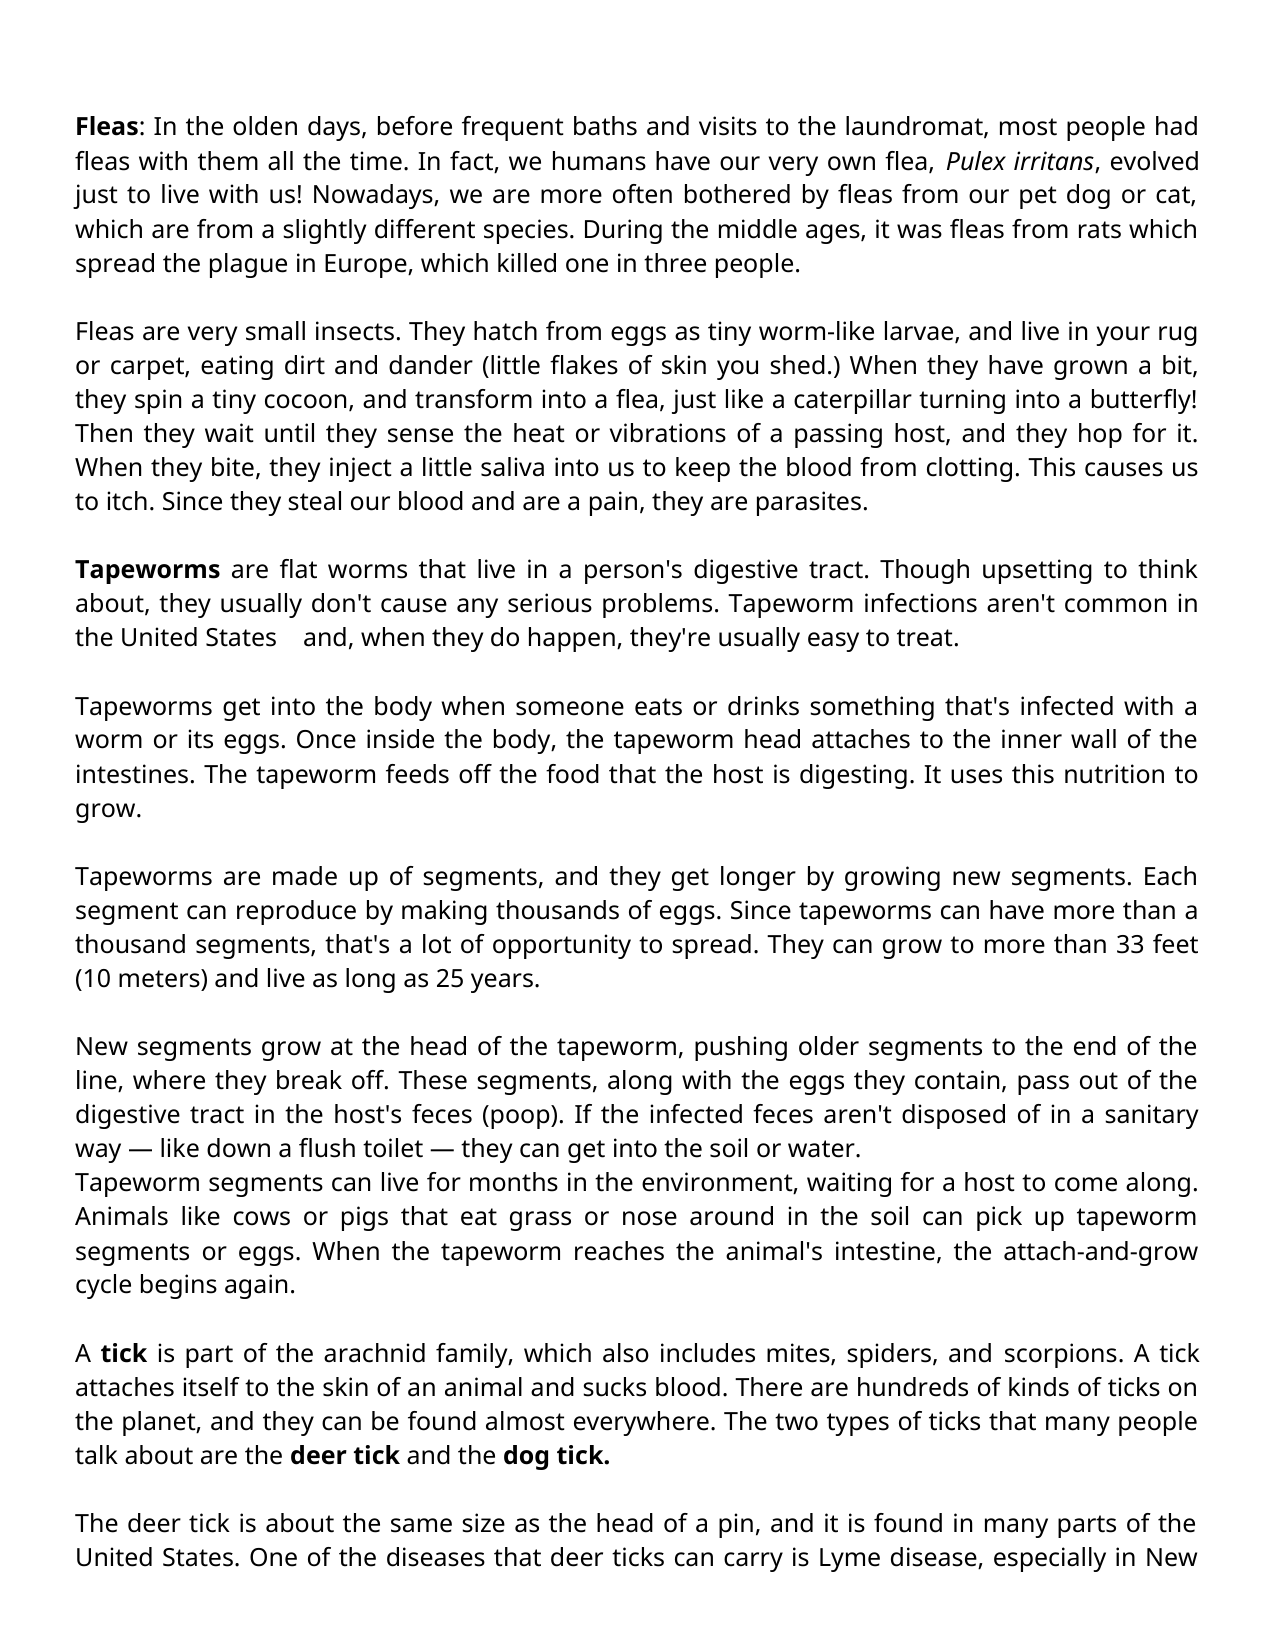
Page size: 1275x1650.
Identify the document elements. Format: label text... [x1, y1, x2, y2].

text Fleas: In the olden days, before frequent baths and visits to the laundromat, most people had fleas with them all the time. In fact, we humans have our very own flea, Pulex irritans, evolved just to live with us! Nowadays, we are more often bothered by fleas from our pet dog or cat, which are from a slightly different species. During the middle ages, it was fleas from rats which spread the plague in Europe, which killed one in three people. [75, 109, 1200, 279]
text A tick is part of the arachnid family, which also includes mites, spiders, and scorpions. A tick attaches itself to the skin of an animal and sucks blood. There are hundreds of kinds of ticks on the planet, and they can be found almost everywhere. The two types of ticks that many people talk about are the deer tick and the dog tick. [75, 1335, 1200, 1472]
text New segments grow at the head of the tapeworm, pushing older segments to the end of the line, where they break off. These segments, along with the eggs they contain, pass out of the digestive tract in the host's feces (poop). If the infected feces aren't disposed of in a sanitary way — like down a flush toilet — they can get into the soil or water. [75, 1029, 1200, 1165]
text Tapeworms are made up of segments, and they get longer by growing new segments. Each segment can reproduce by making thousands of eggs. Since tapeworms can have more than a thousand segments, that's a lot of opportunity to spread. They can grow to more than 33 feet (10 meters) and live as long as 25 years. [75, 858, 1200, 995]
text Fleas are very small insects. They hatch from eggs as tiny worm-like larvae, and live in your rug or carpet, eating dirt and dander (little flakes of skin you shed.) When they have grown a bit, they spin a tiny cocoon, and transform into a flea, just like a caterpillar turning into a butterfly! Then they wait until they sense the heat or vibrations of a passing host, and they hop for it. When they bite, they inject a little saliva into us to keep the blood from clotting. This causes us to itch. Since they steal our blood and are a pain, they are parasites. [75, 313, 1200, 518]
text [75, 1506, 1200, 1574]
text Tapeworm segments can live for months in the environment, waiting for a host to come along. Animals like cows or pigs that eat grass or nose around in the soil can pick up tapeworm segments or eggs. When the tapeworm reaches the animal's intestine, the attach-and-grow cycle begins again. [75, 1165, 1200, 1301]
text Tapeworms get into the body when someone eats or drinks something that's infected with a worm or its eggs. Once inside the body, the tapeworm head attaches to the inner wall of the intestines. The tapeworm feeds off the food that the host is digesting. It uses this nutrition to grow. [75, 688, 1200, 824]
text Tapeworms are flat worms that live in a person's digestive tract. Though upsetting to think about, they usually don't cause any serious problems. Tapeworm infections aren't common in the United States and, when they do happen, they're usually easy to treat. [75, 552, 1200, 654]
